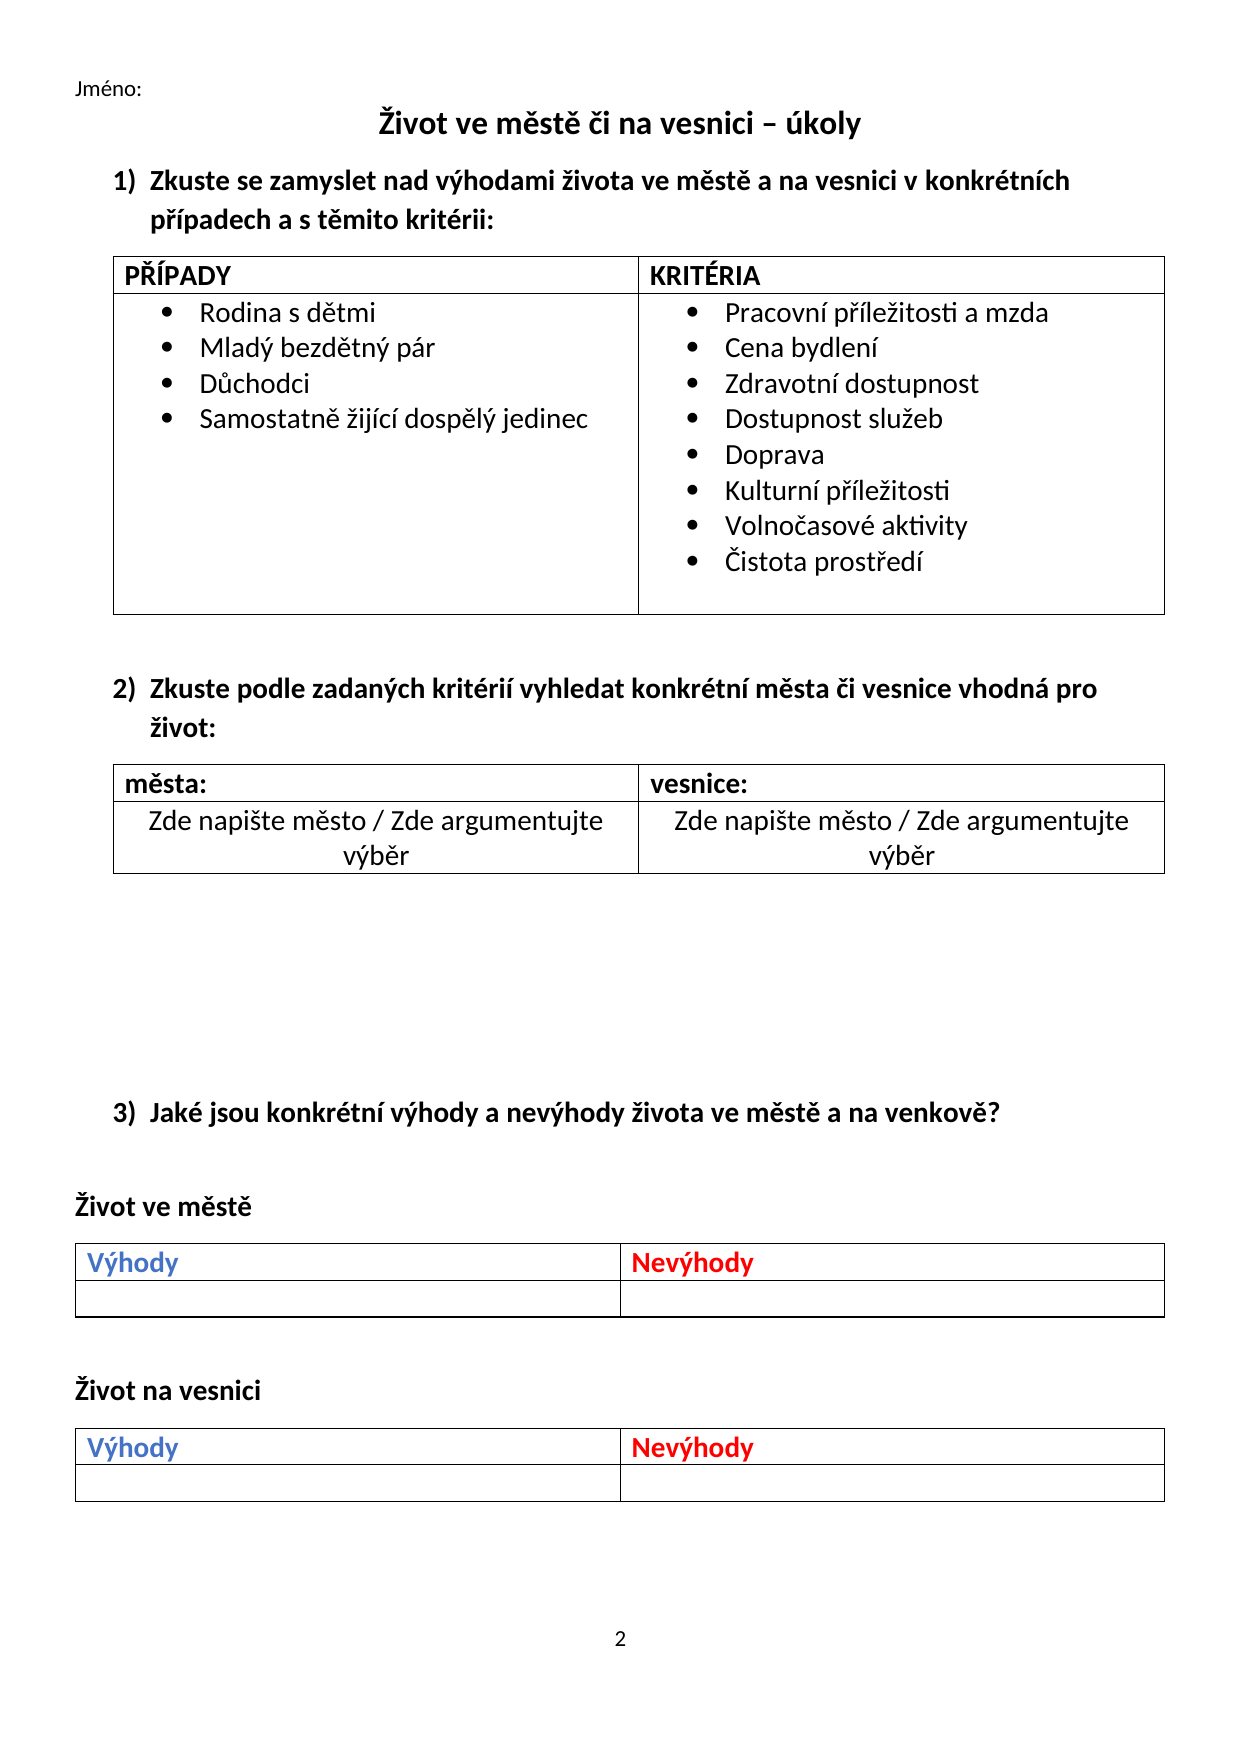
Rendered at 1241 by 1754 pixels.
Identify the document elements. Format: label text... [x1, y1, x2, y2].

table_header KRITÉRIA [639, 257, 1164, 293]
table_cell [76, 1281, 620, 1316]
table_cell Zde napište město / Zde argumentujte výběr [114, 802, 638, 873]
table_header PŘÍPADY [114, 257, 638, 293]
table_header Nevýhody [621, 1429, 1164, 1464]
table_header vesnice: [639, 765, 1164, 801]
table_header města: [114, 765, 638, 801]
table_cell Pracovní příležitosti a mzda Cena bydlení Zdravotní dostupnost Dostupnost služeb Doprava Kulturní příležitosti Volnočasové aktivity Čistota prostředí [639, 294, 1164, 614]
text Život ve městě či na vesnici – úkoly [75, 102, 1165, 142]
table_cell Zde napište město / Zde argumentujte výběr [639, 802, 1164, 873]
text Život na vesnici [75, 1372, 1165, 1408]
table_cell [621, 1281, 1164, 1316]
table_header Výhody [76, 1429, 620, 1464]
table_cell Rodina s dětmi Mladý bezdětný pár Důchodci Samostatně žijící dospělý jedinec [114, 294, 638, 614]
text Život ve městě [75, 1188, 1165, 1223]
list Zkuste podle zadaných kritérií vyhledat konkrétní města či vesnice vhodná pro život: [112, 670, 1165, 744]
list Jaké jsou konkrétní výhody a nevýhody života ve městě a na venkově? [112, 1094, 1165, 1130]
table_cell [621, 1465, 1164, 1501]
table_cell [76, 1465, 620, 1501]
table_header Nevýhody [621, 1244, 1164, 1280]
list Zkuste se zamyslet nad výhodami života ve městě a na vesnici v konkrétních případech a s těmito kritérii: [112, 162, 1165, 236]
table_header Výhody [76, 1244, 620, 1280]
